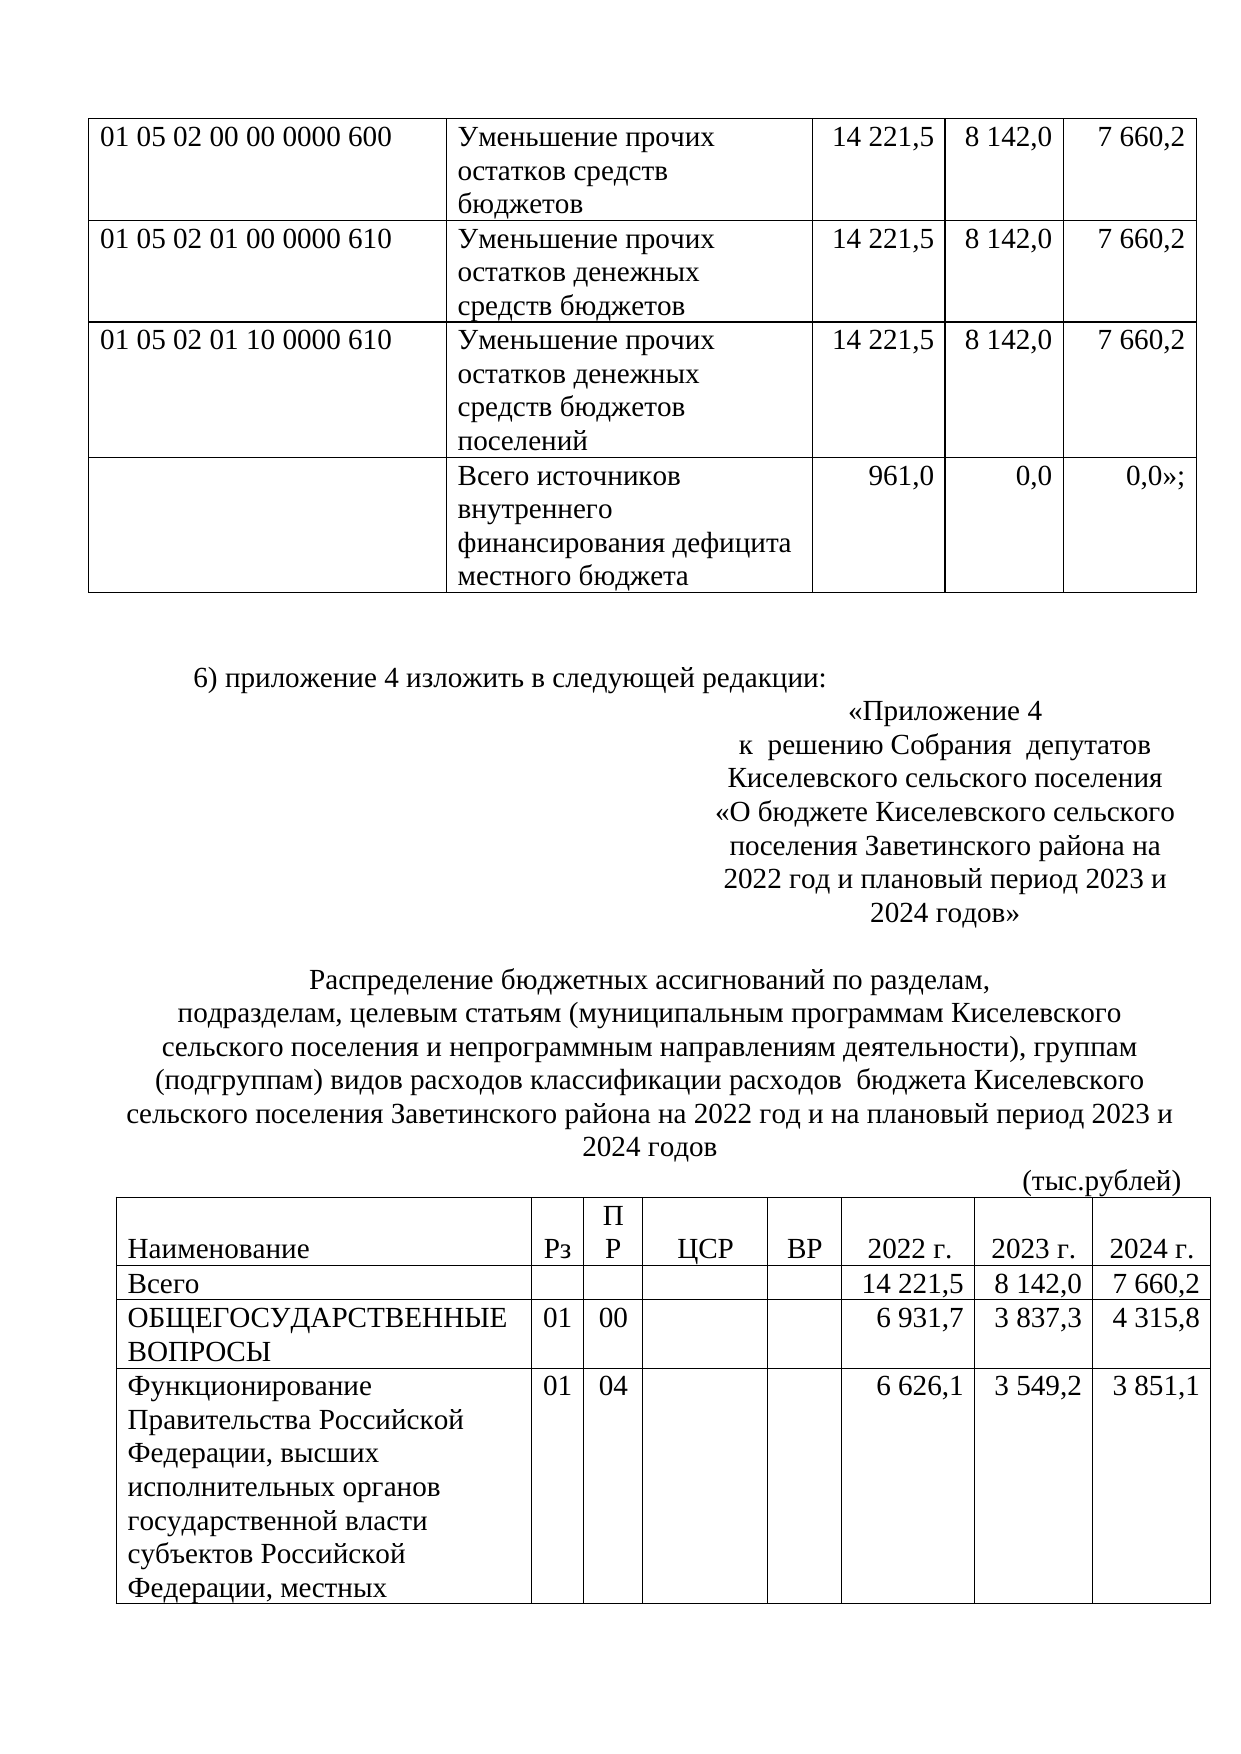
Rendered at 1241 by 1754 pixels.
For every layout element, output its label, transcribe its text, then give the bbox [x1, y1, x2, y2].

table_cell 8 142,0 [946, 323, 1063, 457]
table_cell [768, 1300, 841, 1367]
table_cell 00 [584, 1300, 642, 1367]
table_cell 01 05 02 01 00 0000 610 [89, 221, 446, 321]
table_cell 7 660,2 [1064, 323, 1196, 457]
table_cell [768, 1369, 841, 1603]
table_cell Всего источников внутреннего финансирования дефицита местного бюджета [447, 458, 812, 592]
table_header 2023 г. [975, 1198, 1092, 1265]
table_cell [584, 1266, 642, 1299]
table_header Наименование [117, 1198, 531, 1265]
table_cell 0,0 [946, 458, 1063, 592]
table_cell ОБЩЕГОСУДАРСТВЕННЫЕ ВОПРОСЫ [117, 1300, 531, 1367]
table_cell 14 221,5 [842, 1266, 974, 1299]
text к решению Собрания депутатов Киселевского сельского поселения «О бюджете Киселевского сельского поселения Заветинского района на 2022 год и плановый период 2023 и 2024 годов» [709, 727, 1181, 928]
table_header ЦСР [643, 1198, 767, 1265]
table_header ПР [584, 1198, 642, 1265]
table_cell [643, 1300, 767, 1367]
text (тыс.рублей) [118, 1163, 1181, 1197]
table_cell 7 660,2 [1064, 221, 1196, 321]
table_cell Уменьшение прочих остатков средств бюджетов [447, 119, 812, 220]
table_cell 01 05 02 00 00 0000 600 [89, 119, 446, 220]
table_cell 0,0»; [1064, 458, 1196, 592]
table_header Рз [532, 1198, 583, 1265]
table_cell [117, 1369, 531, 1603]
table_cell 7 660,2 [1093, 1266, 1210, 1299]
table_cell Уменьшение прочих остатков денежных средств бюджетов поселений [447, 323, 812, 457]
table_cell 3 851,1 [1093, 1369, 1210, 1603]
text подразделам, целевым статьям (муниципальным программам Киселевского сельского поселения и непрограммным направлениям деятельности), группам (подгруппам) видов расходов классификации расходов бюджета Киселевского сельского поселения Заветинского района на 2022 год и на плановый период 2023 и 2024 годов [118, 995, 1181, 1163]
table_cell [643, 1266, 767, 1299]
table_cell 7 660,2 [1064, 119, 1196, 220]
table_cell Уменьшение прочих остатков денежных средств бюджетов [447, 221, 812, 321]
table_cell 8 142,0 [975, 1266, 1092, 1299]
table_header 2024 г. [1093, 1198, 1210, 1265]
table_cell 8 142,0 [946, 119, 1063, 220]
table_cell [768, 1266, 841, 1299]
table_cell 01 [532, 1300, 583, 1367]
table_cell 3 549,2 [975, 1369, 1092, 1603]
table_cell 14 221,5 [813, 221, 944, 321]
table_cell [89, 458, 446, 592]
table_cell 14 221,5 [813, 323, 944, 457]
table_cell 01 05 02 01 10 0000 610 [89, 323, 446, 457]
text «Приложение 4 [709, 693, 1181, 727]
table_cell [643, 1369, 767, 1603]
table_cell 8 142,0 [946, 221, 1063, 321]
text 6) приложение 4 изложить в следующей редакции: [118, 660, 1181, 693]
table_cell 14 221,5 [813, 119, 944, 220]
table_header 2022 г. [842, 1198, 974, 1265]
text Распределение бюджетных ассигнований по разделам, [118, 962, 1181, 995]
table_cell 6 931,7 [842, 1300, 974, 1367]
table_cell 3 837,3 [975, 1300, 1092, 1367]
table_cell 01 [532, 1369, 583, 1603]
table_cell 961,0 [813, 458, 944, 592]
table_cell Всего [117, 1266, 531, 1299]
table_cell 4 315,8 [1093, 1300, 1210, 1367]
table_cell [532, 1266, 583, 1299]
table_cell 6 626,1 [842, 1369, 974, 1603]
table_cell 04 [584, 1369, 642, 1603]
table_header ВР [768, 1198, 841, 1265]
